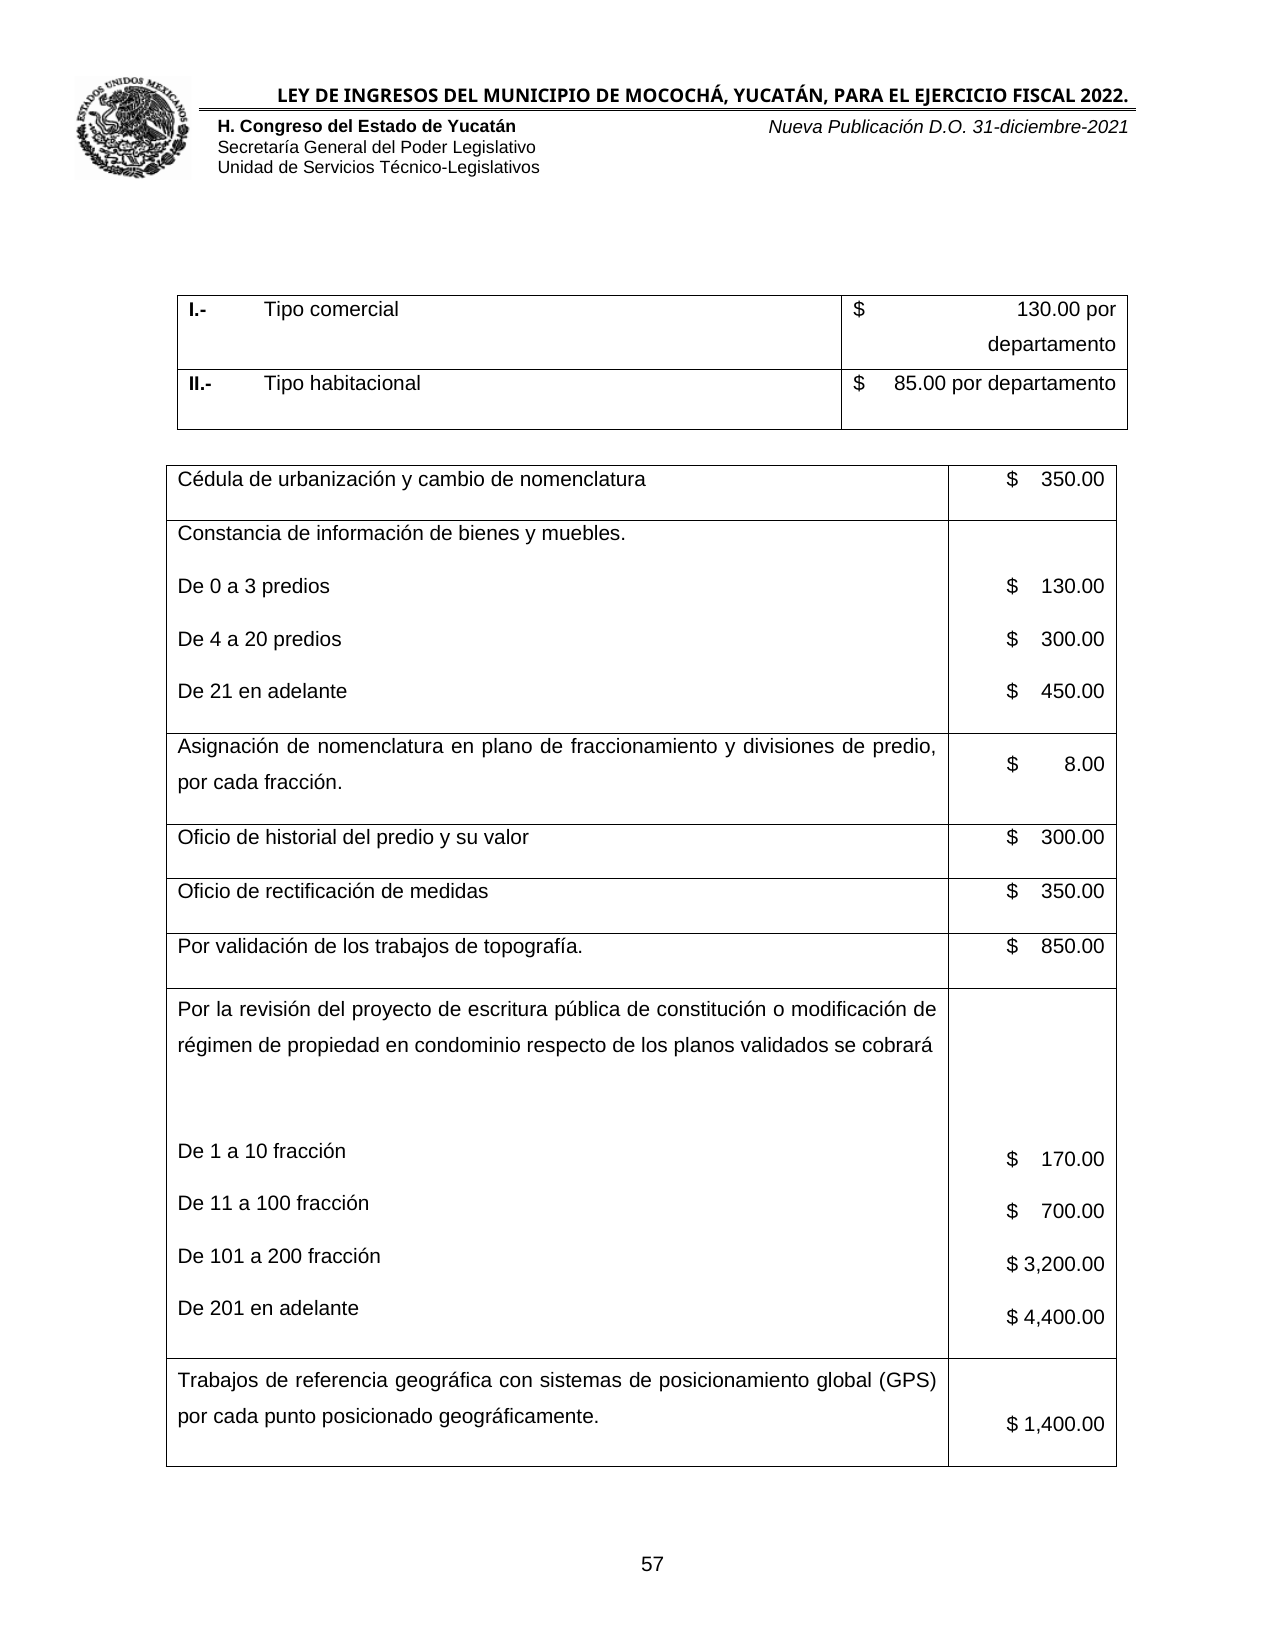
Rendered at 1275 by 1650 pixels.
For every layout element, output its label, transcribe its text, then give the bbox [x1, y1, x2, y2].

table_cell Por la revisión del proyecto de escritura pública de constitución o modificación de régimen de propiedad en condominio respecto de los planos validados se cobrará De 1 a 10 fracción De 11 a 100 fracción De 101 a 200 fracción De 201 en adelante [167, 989, 948, 1358]
table_cell Oficio de historial del predio y su valor [167, 825, 948, 878]
table_cell $ 850.00 [949, 934, 1116, 988]
table_cell $ 1,400.00 [949, 1359, 1116, 1466]
table_cell Oficio de rectificación de medidas [167, 879, 948, 933]
table_cell $ [842, 370, 871, 428]
table_header Cédula de urbanización y cambio de nomenclatura [167, 466, 948, 520]
table_header $ [842, 296, 871, 369]
table_cell 85.00 por departamento [871, 370, 1127, 428]
table_cell Constancia de información de bienes y muebles. De 0 a 3 predios De 4 a 20 predios De 21 en adelante [167, 521, 948, 733]
table_cell Asignación de nomenclatura en plano de fraccionamiento y divisiones de predio, por cada fracción. [167, 734, 948, 823]
table_header 130.00 por departamento [871, 296, 1127, 369]
table_cell $ 350.00 [949, 879, 1116, 933]
table_cell Tipo habitacional [178, 370, 841, 428]
table_cell Trabajos de referencia geográfica con sistemas de posicionamiento global (GPS) por cada punto posicionado geográficamente. [167, 1359, 948, 1466]
table_cell $ 8.00 [949, 734, 1116, 823]
table_cell $ 300.00 [949, 825, 1116, 878]
table_cell $ 170.00 $ 700.00 $ 3,200.00 $ 4,400.00 [949, 989, 1116, 1358]
table_header Tipo comercial [178, 296, 841, 369]
table_cell $ 130.00 $ 300.00 $ 450.00 [949, 521, 1116, 733]
table_header $ 350.00 [949, 466, 1116, 520]
table_cell Por validación de los trabajos de topografía. [167, 934, 948, 988]
